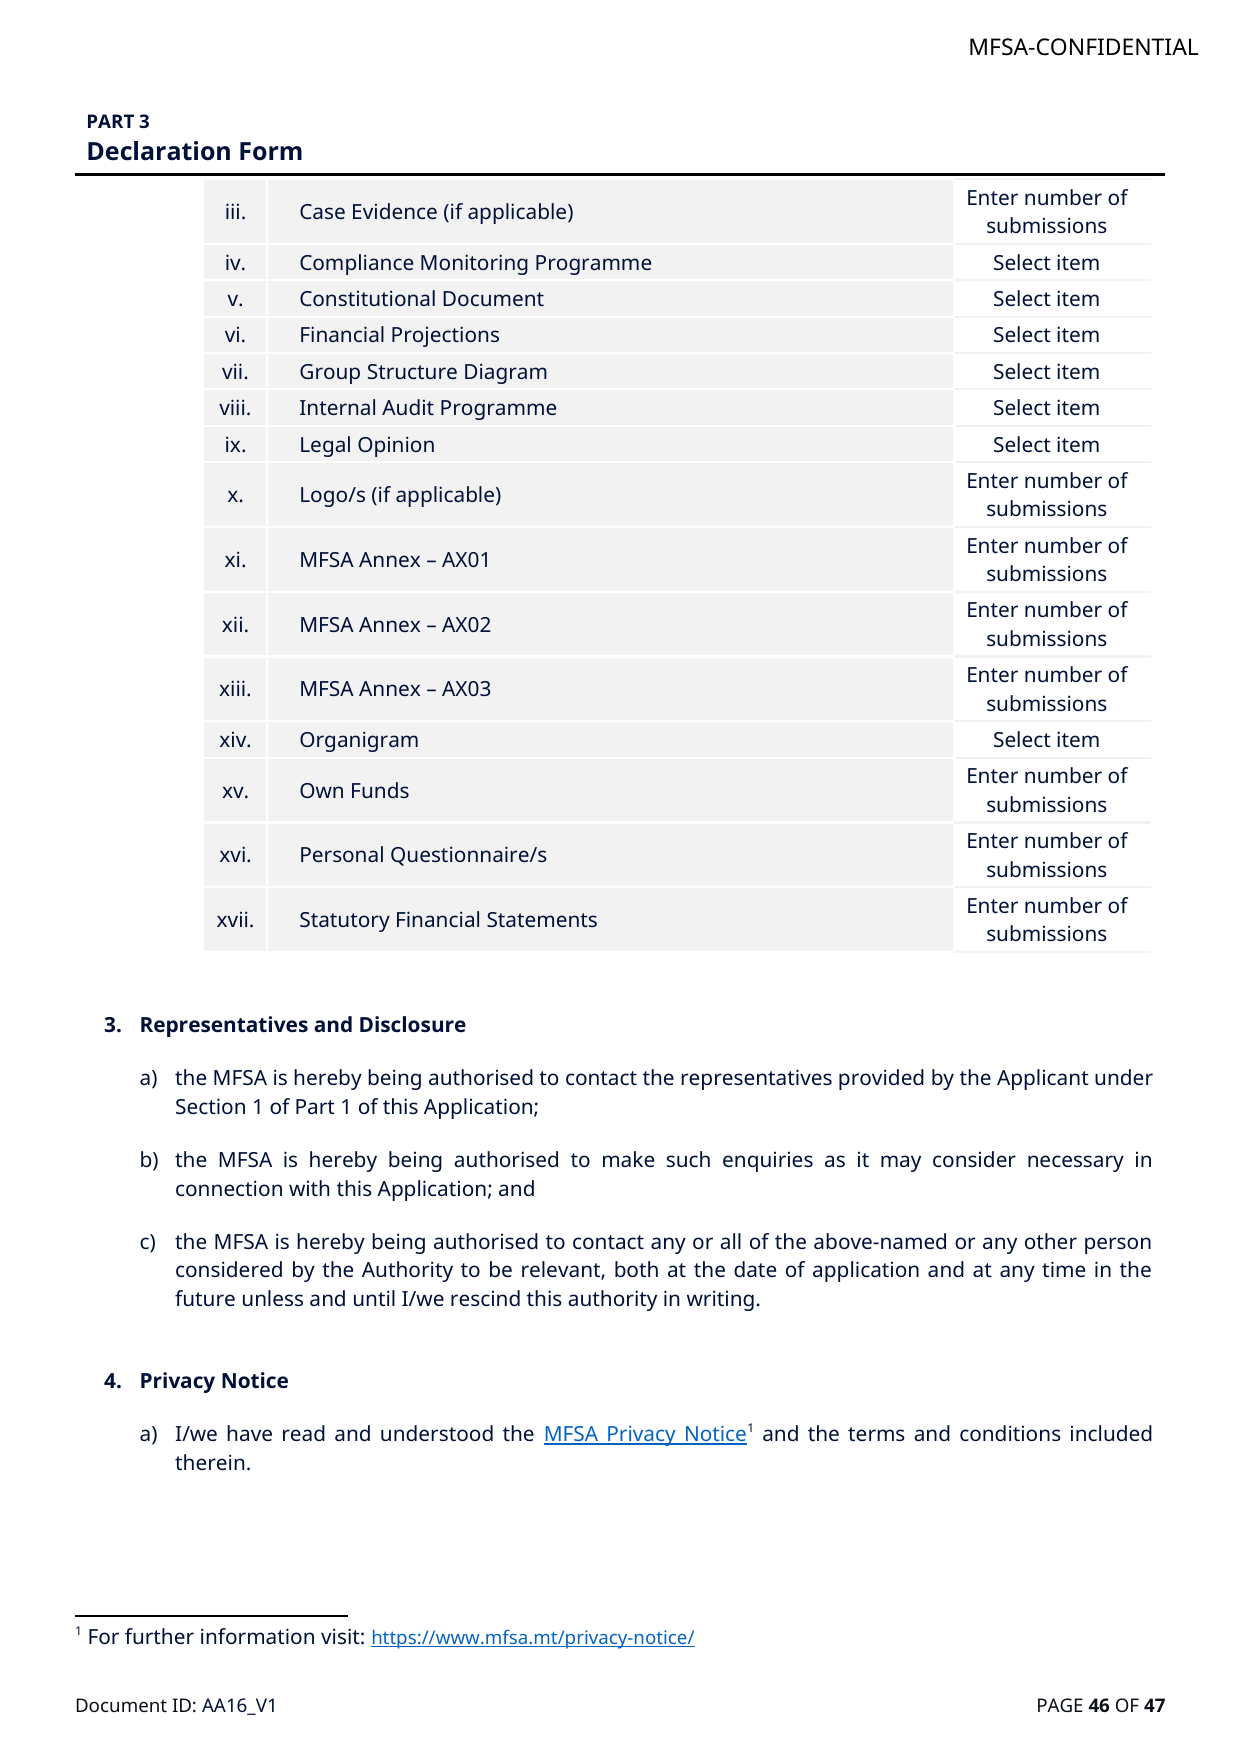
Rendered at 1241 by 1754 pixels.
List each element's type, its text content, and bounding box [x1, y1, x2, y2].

table_header PART 3 Declaration Form [75, 102, 1165, 173]
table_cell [75, 176, 1165, 1504]
